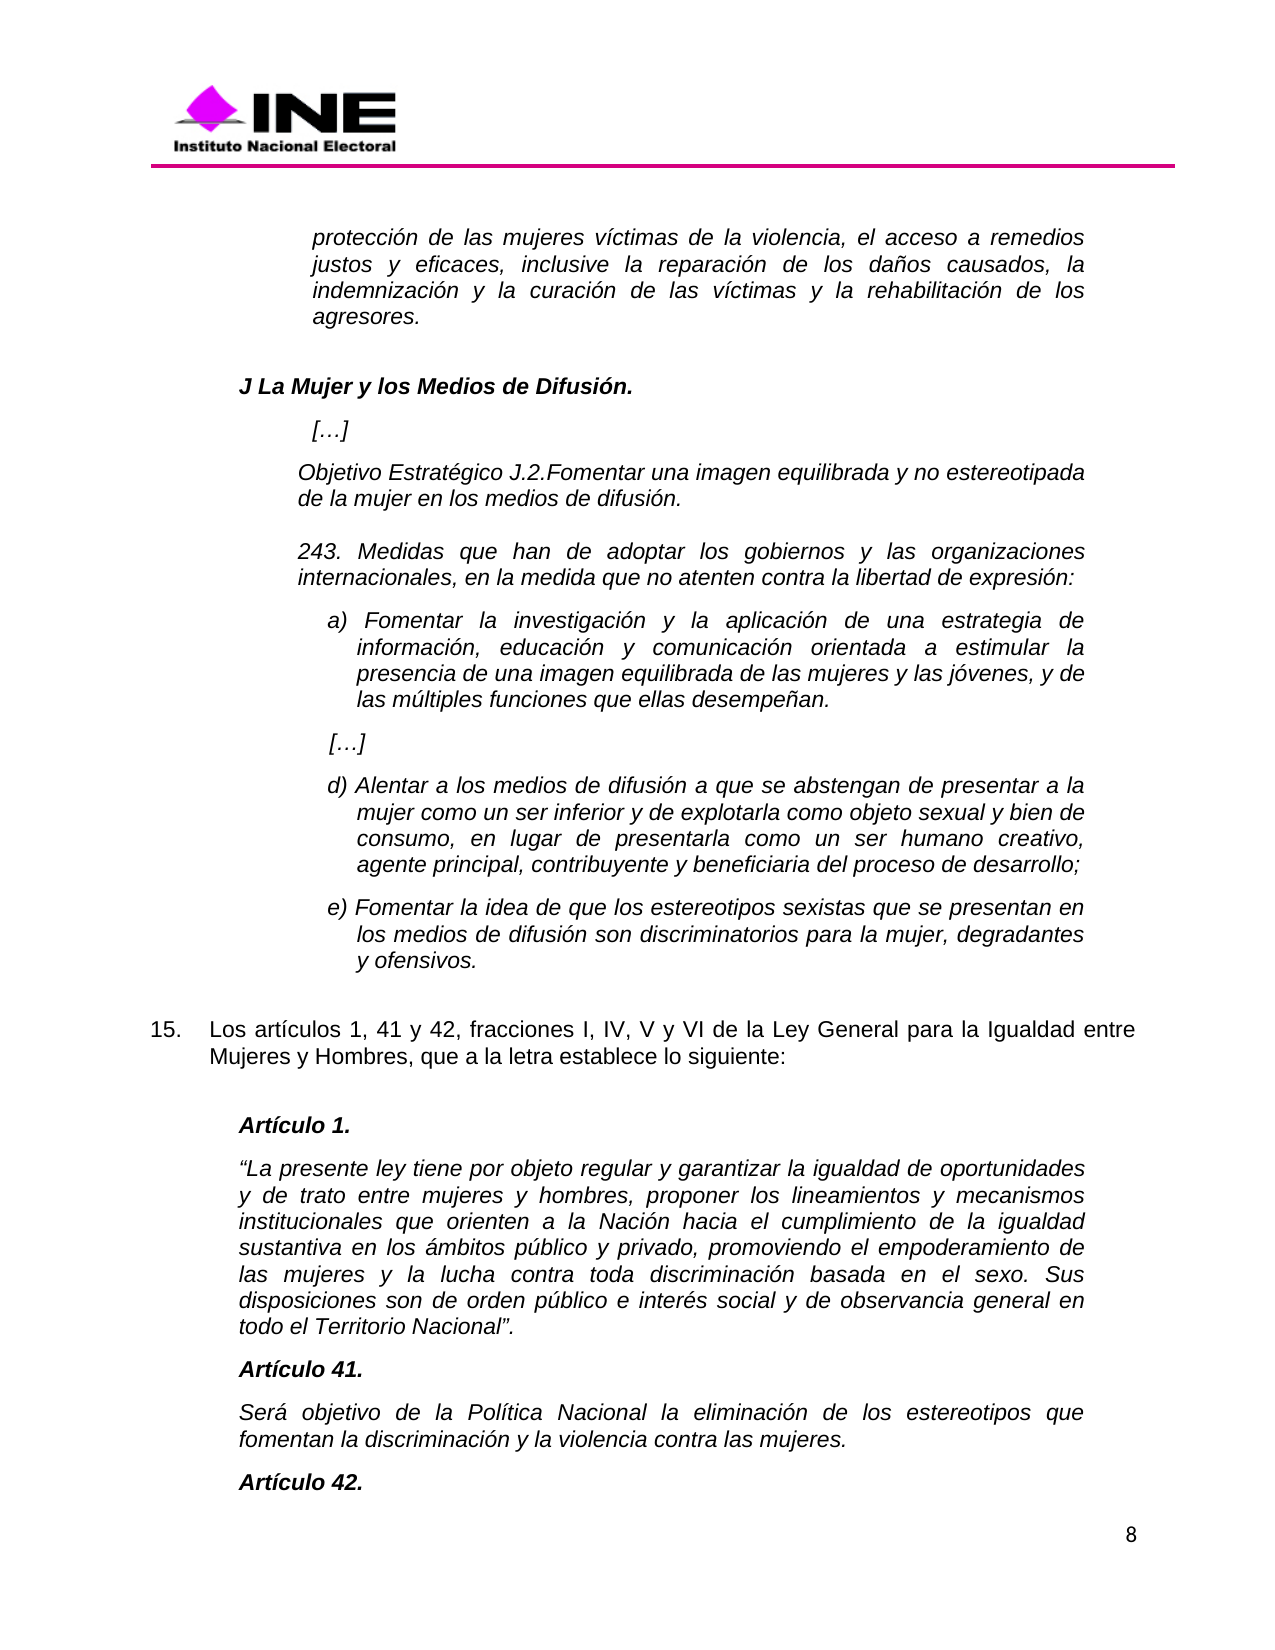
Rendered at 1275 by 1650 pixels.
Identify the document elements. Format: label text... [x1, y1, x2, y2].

text J La Mujer y los Medios de Difusión. [150, 373, 1088, 399]
text a) Fomentar la investigación y la aplicación de una estrategia de información, educación y comunicación orientada a estimular la presencia de una imagen equilibrada de las mujeres y las jóvenes, y de las múltiples funciones que ellas desempeñan. [327, 607, 1088, 713]
text “La presente ley tiene por objeto regular y garantizar la igualdad de oportunidades y de trato entre mujeres y hombres, proponer los lineamientos y mecanismos institucionales que orienten a la Nación hacia el cumplimiento de la igualdad sustantiva en los ámbitos público y privado, promoviendo el empoderamiento de las mujeres y la lucha contra toda discriminación basada en el sexo. Sus disposiciones son de orden público e interés social y de observancia general en todo el Territorio Nacional”. [239, 1155, 1088, 1340]
text Artículo 41. [165, 1356, 1088, 1383]
text […] [224, 729, 1088, 756]
text Objetivo Estratégico J.2.Fomentar una imagen equilibrada y no estereotipada de la mujer en los medios de difusión. [298, 459, 1088, 511]
text Artículo 1. [165, 1112, 1088, 1138]
picture [161, 75, 409, 164]
list Los artículos 1, 41 y 42, fracciones I, IV, V y VI de la Ley General para la Igualdad entre Mujeres y Hombres, que a la letra establece lo siguiente: [150, 1016, 1137, 1069]
text e) Fomentar la idea de que los estereotipos sexistas que se presentan en los medios de difusión son discriminatorios para la mujer, degradantes y ofensivos. [327, 894, 1088, 973]
text […] [312, 416, 1088, 442]
text d) Alentar a los medios de difusión a que se abstengan de presentar a la mujer como un ser inferior y de explotarla como objeto sexual y bien de consumo, en lugar de presentarla como un ser humano creativo, agente principal, contribuyente y beneficiaria del proceso de desarrollo; [327, 772, 1088, 878]
text Artículo 42. [239, 1469, 1088, 1495]
text Será objetivo de la Política Nacional la eliminación de los estereotipos que fomentan la discriminación y la violencia contra las mujeres. [239, 1399, 1088, 1452]
text 243. Medidas que han de adoptar los gobiernos y las organizaciones internacionales, en la medida que no atenten contra la libertad de expresión: [298, 538, 1088, 591]
